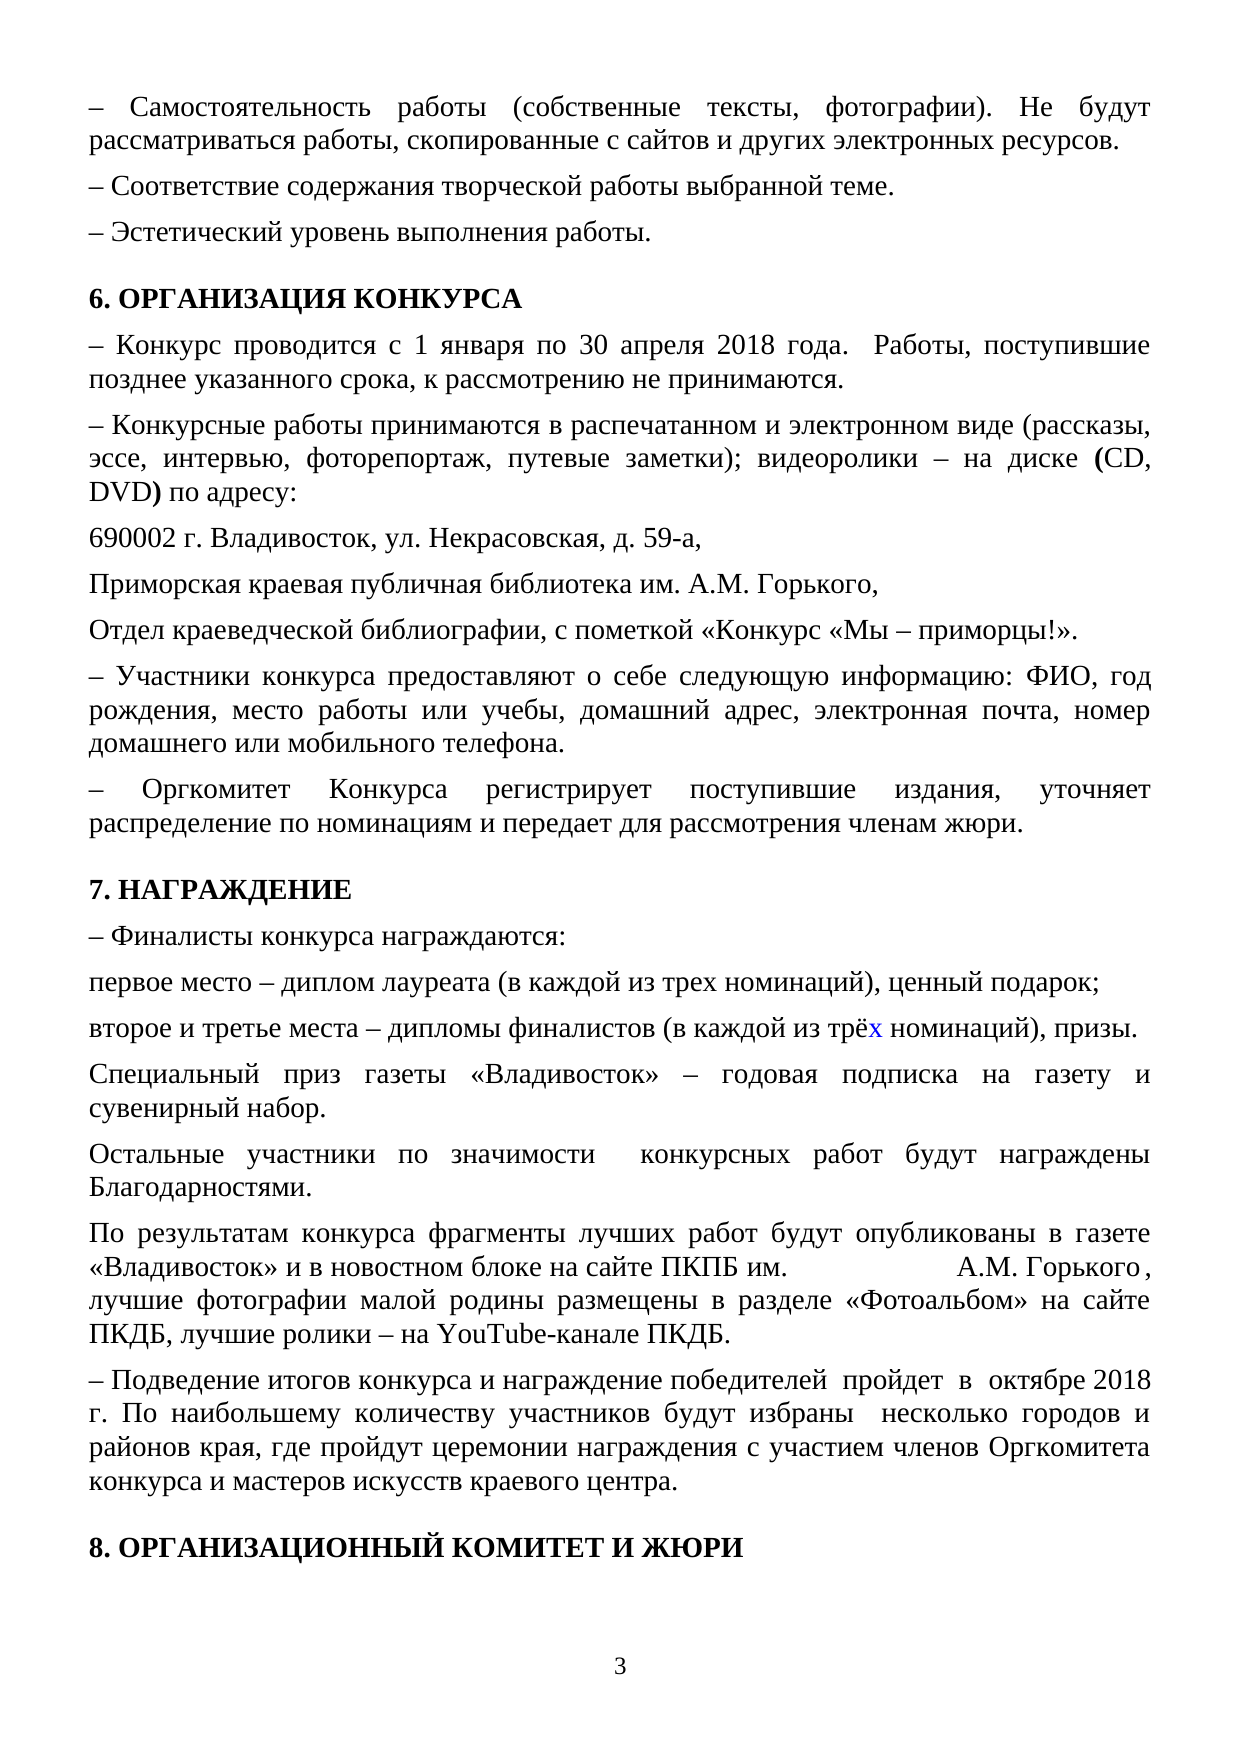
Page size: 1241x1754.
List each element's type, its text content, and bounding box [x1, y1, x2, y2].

text 690002 г. Владивосток, ул. Некрасовская, д. 59-а, [89, 520, 1152, 554]
text первое место – диплом лауреата (в каждой из трех номинаций), ценный подарок; [89, 964, 1152, 998]
text – Оргкомитет Конкурса регистрирует поступившие издания, уточняет распределение по номинациям и передает для рассмотрения членам жюри. [89, 771, 1152, 838]
text 8. ОРГАНИЗАЦИОННЫЙ КОМИТЕТ И ЖЮРИ [89, 1530, 1152, 1563]
text второе и третье места – дипломы финалистов (в каждой из трёх номинаций), призы. [89, 1010, 1152, 1044]
text 7. НАГРАЖДЕНИЕ [89, 872, 1152, 906]
text По результатам конкурса фрагменты лучших работ будут опубликованы в газете «Владивосток» и в новостном блоке на сайте ПКПБ им. А.М. Горького, лучшие фотографии малой родины размещены в разделе «Фотоальбом» на сайте ПКДБ, лучшие ролики – на YouTube-канале ПКДБ. [89, 1215, 1152, 1349]
text 6. ОРГАНИЗАЦИЯ КОНКУРСА [89, 281, 1152, 315]
text Приморская краевая публичная библиотека им. А.М. Горького, [89, 566, 1152, 600]
text Остальные участники по значимости конкурсных работ будут награждены Благодарностями. [89, 1136, 1152, 1203]
text – Конкурсные работы принимаются в распечатанном и электронном виде (рассказы, эссе, интервью, фоторепортаж, путевые заметки); видеоролики – на диске (CD, DVD) по адресу: [89, 407, 1152, 508]
text – Финалисты конкурса награждаются: [89, 918, 1152, 952]
text – Соответствие содержания творческой работы выбранной теме. [89, 168, 1152, 202]
text – Подведение итогов конкурса и награждение победителей пройдет в октябре 2018 г. По наибольшему количеству участников будут избраны несколько городов и районов края, где пройдут церемонии награждения с участием членов Оргкомитета конкурса и мастеров искусств краевого центра. [89, 1362, 1152, 1496]
text Отдел краеведческой библиографии, с пометкой «Конкурс «Мы – приморцы!». [89, 612, 1152, 646]
text Специальный приз газеты «Владивосток» – годовая подписка на газету и сувенирный набор. [89, 1056, 1152, 1123]
text – Эстетический уровень выполнения работы. [89, 214, 1152, 248]
text – Конкурс проводится с 1 января по 30 апреля 2018 года. Работы, поступившие позднее указанного срока, к рассмотрению не принимаются. [89, 327, 1152, 394]
text – Участники конкурса предоставляют о себе следующую информацию: ФИО, год рождения, место работы или учебы, домашний адрес, электронная почта, номер домашнего или мобильного телефона. [89, 658, 1152, 759]
text – Самостоятельность работы (собственные тексты, фотографии). Не будут рассматриваться работы, скопированные с сайтов и других электронных ресурсов. [89, 89, 1152, 156]
